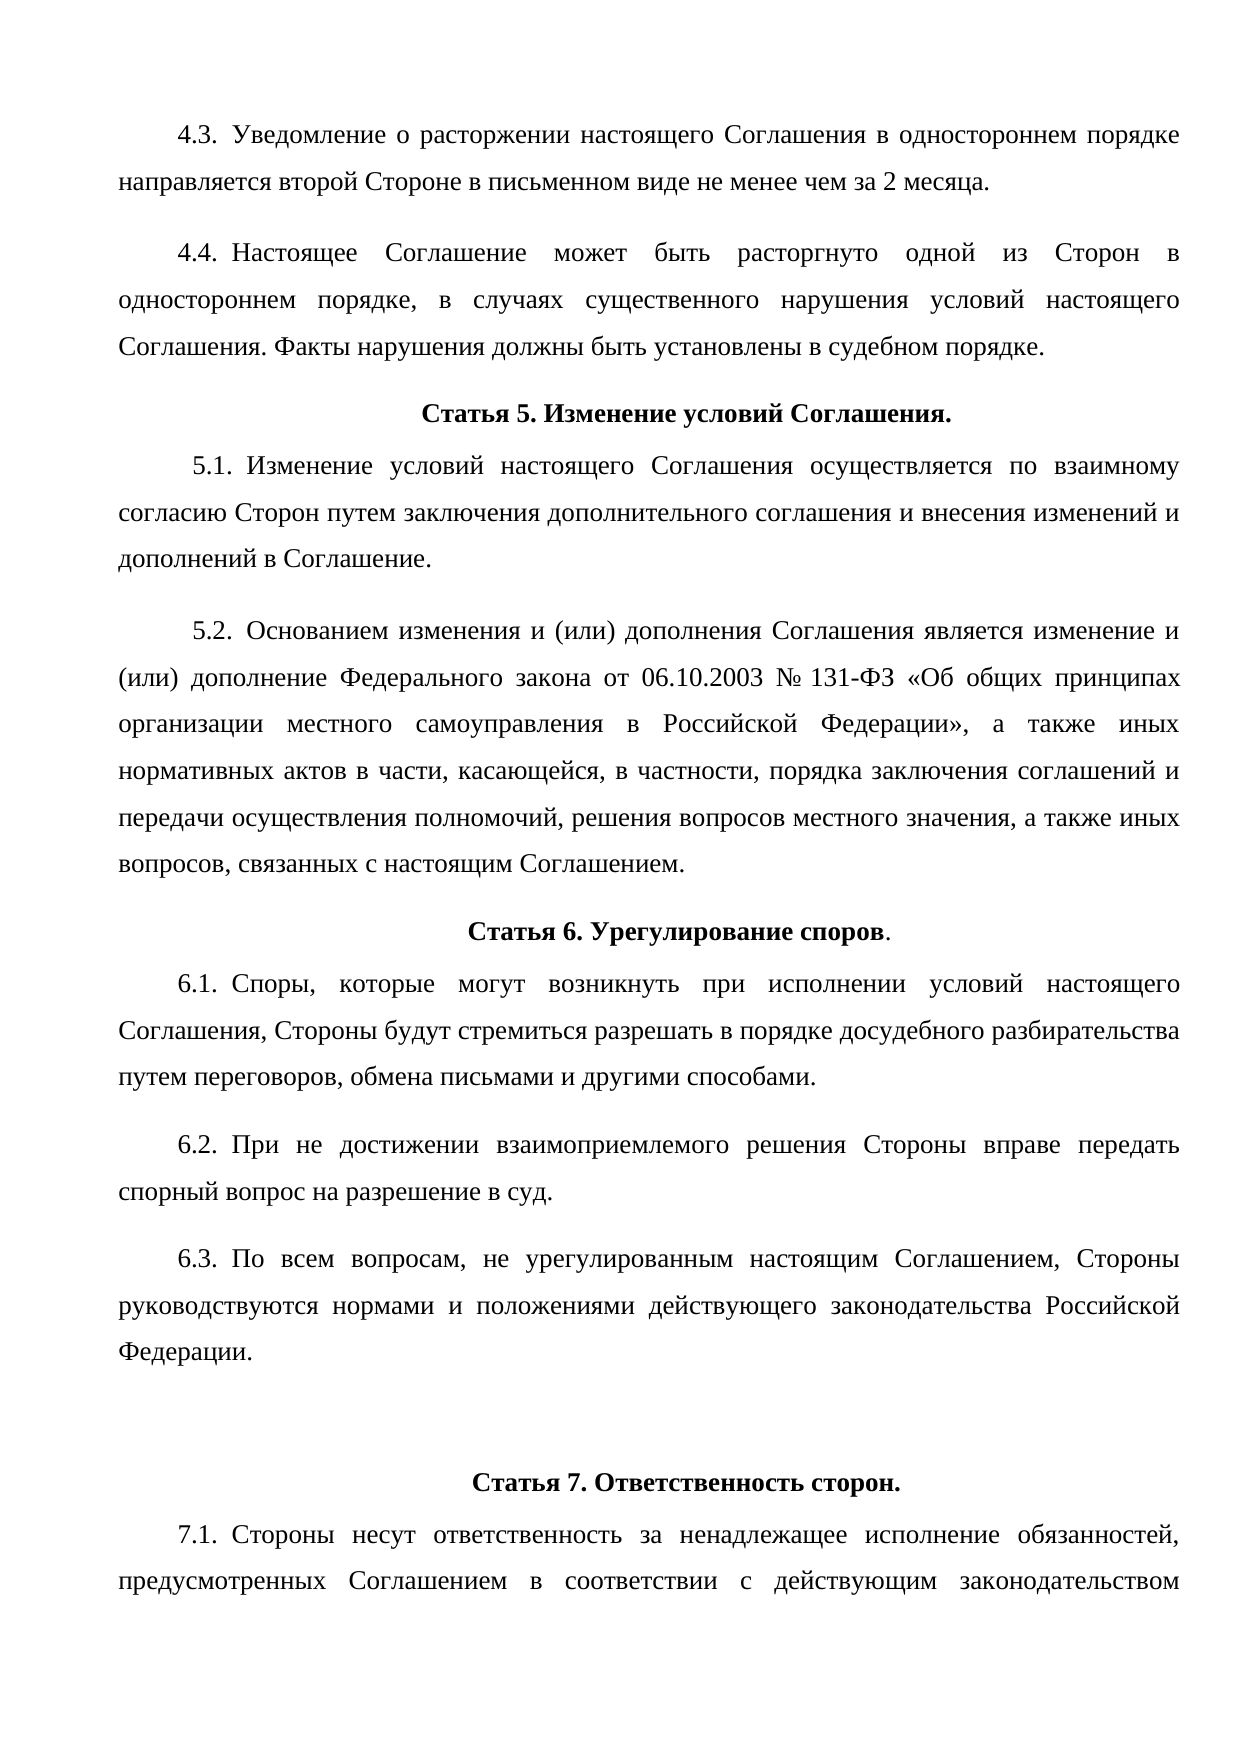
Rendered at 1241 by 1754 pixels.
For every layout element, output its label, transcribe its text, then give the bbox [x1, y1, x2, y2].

text 6.2. При не достижении взаимоприемлемого решения Стороны вправе передать спорный вопрос на разрешение в суд. [118, 1128, 1181, 1206]
text 5.2. Основанием изменения и (или) дополнения Соглашения является изменение и (или) дополнение Федерального закона от 06.10.2003 № 131-ФЗ «Об общих принципах организации местного самоуправления в Российской Федерации», а также иных нормативных актов в части, касающейся, в частности, порядка заключения соглашений и передачи осуществления полномочий, решения вопросов местного значения, а также иных вопросов, связанных с настоящим Соглашением. [118, 614, 1181, 879]
text Статья 6. Урегулирование споров. [118, 915, 1181, 946]
text 5.1. Изменение условий настоящего Соглашения осуществляется по взаимному согласию Сторон путем заключения дополнительного соглашения и внесения изменений и дополнений в Соглашение. [118, 449, 1181, 574]
text 4.3. Уведомление о расторжении настоящего Соглашения в одностороннем порядке направляется второй Стороне в письменном виде не менее чем за 2 месяца. [118, 118, 1181, 196]
text 4.4. Настоящее Соглашение может быть расторгнуто одной из Сторон в одностороннем порядке, в случаях существенного нарушения условий настоящего Соглашения. Факты нарушения должны быть установлены в судебном порядке. [118, 236, 1181, 361]
text Статья 7. Ответственность сторон. [118, 1466, 1181, 1497]
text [118, 1518, 1181, 1596]
text Статья 5. Изменение условий Соглашения. [118, 397, 1181, 428]
text 6.1. Споры, которые могут возникнуть при исполнении условий настоящего Соглашения, Стороны будут стремиться разрешать в порядке досудебного разбирательства путем переговоров, обмена письмами и другими способами. [118, 967, 1181, 1092]
text 6.3. По всем вопросам, не урегулированным настоящим Соглашением, Стороны руководствуются нормами и положениями действующего законодательства Российской Федерации. [118, 1242, 1181, 1367]
